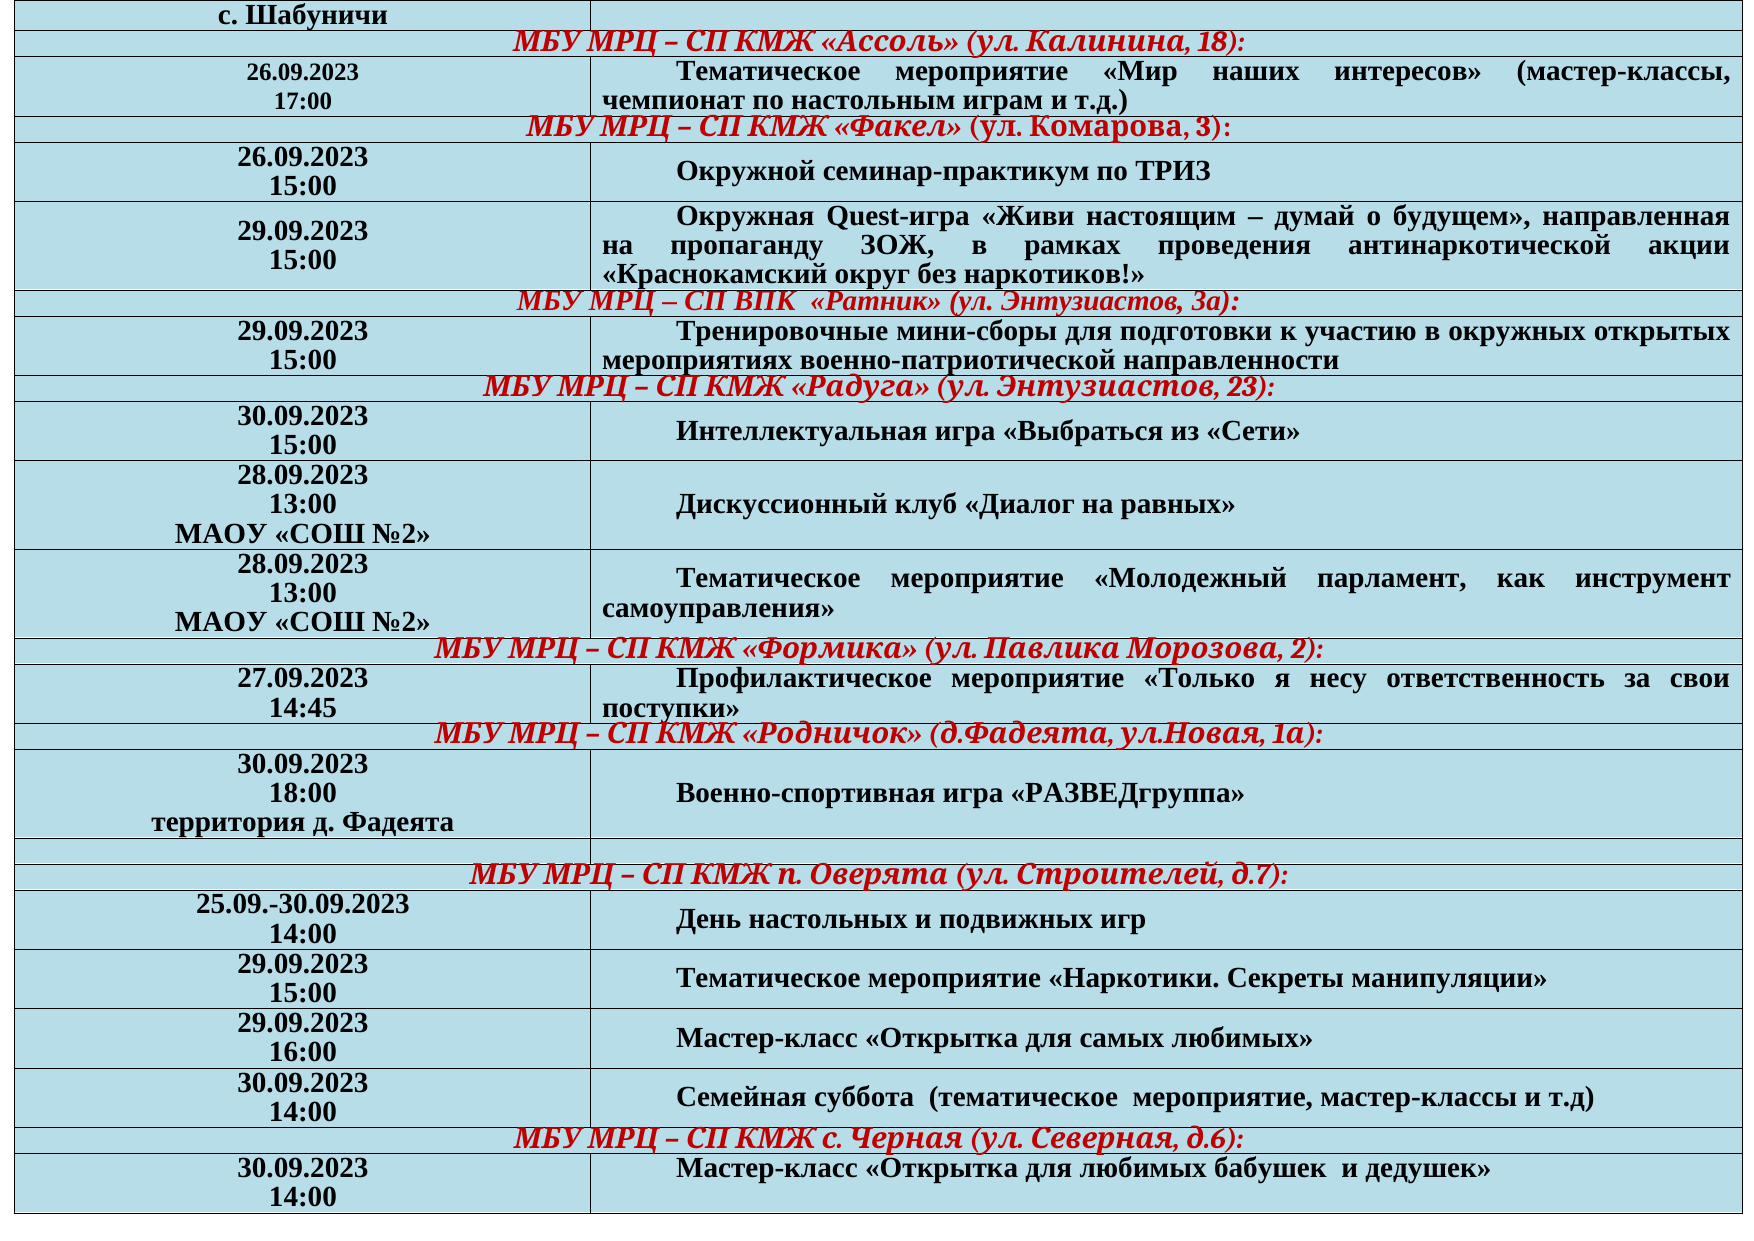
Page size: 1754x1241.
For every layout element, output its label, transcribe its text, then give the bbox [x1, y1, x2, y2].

table_cell 30.09.2023 15:00 [15, 402, 590, 460]
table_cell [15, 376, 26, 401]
table_cell Тематическое мероприятие «Молодежный парламент, как инструмент самоуправления» [591, 550, 1742, 637]
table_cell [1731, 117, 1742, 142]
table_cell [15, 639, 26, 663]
table_cell 29.09.2023 16:00 [15, 1009, 590, 1068]
table_cell [591, 839, 602, 863]
table_cell 26.09.2023 17:00 [15, 57, 590, 116]
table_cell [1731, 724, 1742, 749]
table_cell МБУ МРЦ – СП КМЖ с. Черная (ул. Северная, д.6): [15, 1128, 652, 1153]
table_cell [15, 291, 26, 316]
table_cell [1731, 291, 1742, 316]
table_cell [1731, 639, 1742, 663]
table_cell [1731, 839, 1742, 863]
table_cell МБУ МРЦ – СП КМЖ п. Оверята (ул. Строителей, д.7): [1270, 865, 1742, 889]
table_cell 29.09.2023 15:00 [15, 202, 590, 289]
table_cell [591, 1, 1742, 30]
table_cell Мастер-класс «Открытка для самых любимых» [591, 1009, 1742, 1068]
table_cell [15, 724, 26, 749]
table_cell Семейная суббота (тематическое мероприятие, мастер-классы и т.д) [591, 1069, 1742, 1127]
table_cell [15, 1154, 590, 1212]
table_cell Тематическое мероприятие «Наркотики. Секреты манипуляции» [591, 950, 1742, 1008]
table_cell 28.09.2023 13:00 МАОУ «СОШ №2» [15, 550, 590, 637]
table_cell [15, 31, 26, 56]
table_cell 30.09.2023 18:00 территория д. Фадеята [15, 750, 590, 837]
table_cell Военно-спортивная игра «РАЗВЕДгруппа» [591, 750, 1742, 837]
table_cell 29.09.2023 15:00 [15, 950, 590, 1008]
table_cell День настольных и подвижных игр [591, 891, 1742, 949]
table_cell [579, 839, 590, 863]
table_cell Окружной семинар-практикум по ТРИЗ [591, 143, 1742, 201]
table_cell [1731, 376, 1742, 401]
table_cell Дискуссионный клуб «Диалог на равных» [591, 461, 1742, 549]
table_cell 28.09.2023 13:00 МАОУ «СОШ №2» [15, 461, 590, 549]
table_cell 30.09.2023 14:00 [15, 1069, 590, 1127]
table_cell МБУ МРЦ – СП КМЖ с. Черная (ул. Северная, д.6): [653, 1128, 1231, 1153]
table_cell 29.09.2023 15:00 [15, 317, 590, 375]
table_cell 26.09.2023 15:00 [15, 143, 590, 201]
table_cell Окружная Quest-игра «Живи настоящим – думай о будущем», направленная на пропаганду ЗОЖ, в рамках проведения антинаркотической акции «Краснокамский округ без наркотиков!» [591, 202, 1742, 289]
table_cell 25.09.-30.09.2023 14:00 [15, 891, 590, 949]
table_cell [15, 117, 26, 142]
table_cell 27.09.2023 14:45 [15, 665, 590, 723]
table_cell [15, 1, 590, 30]
table_cell МБУ МРЦ – СП КМЖ п. Оверята (ул. Строителей, д.7): [15, 865, 608, 889]
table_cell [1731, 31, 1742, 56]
table_cell Интеллектуальная игра «Выбраться из «Сети» [591, 402, 1742, 460]
table_cell МБУ МРЦ – СП КМЖ п. Оверята (ул. Строителей, д.7): [609, 865, 1276, 889]
table_cell Тематическое мероприятие «Мир наших интересов» (мастер-классы, чемпионат по настольным играм и т.д.) [591, 57, 1742, 116]
table_cell [15, 839, 26, 863]
table_cell МБУ МРЦ – СП КМЖ с. Черная (ул. Северная, д.6): [1225, 1128, 1742, 1153]
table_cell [591, 1154, 1742, 1212]
table_cell Профилактическое мероприятие «Только я несу ответственность за свои поступки» [591, 665, 1742, 723]
table_cell Тренировочные мини-сборы для подготовки к участию в окружных открытых мероприятиях военно-патриотической направленности [591, 317, 1742, 375]
